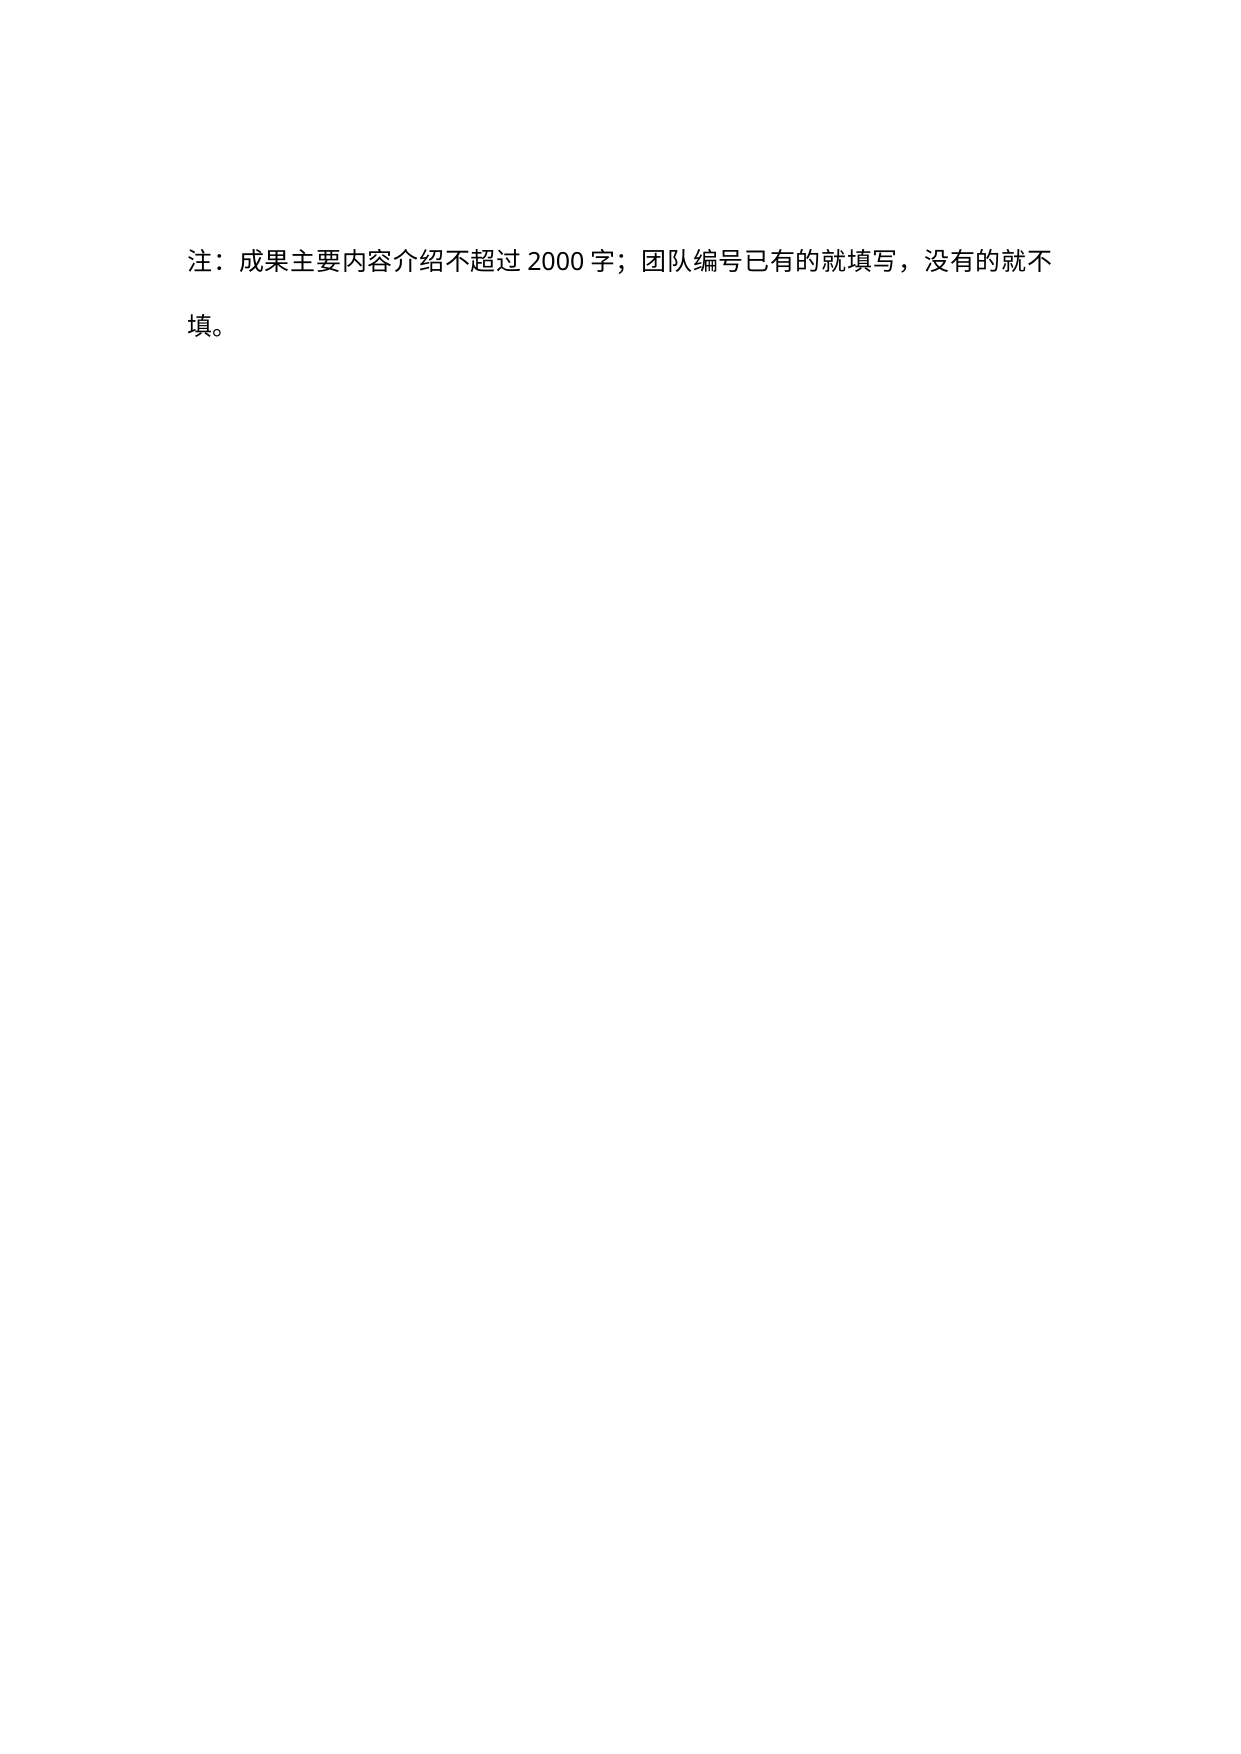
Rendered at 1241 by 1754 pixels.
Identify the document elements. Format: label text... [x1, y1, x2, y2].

text 注：成果主要内容介绍不超过2000字；团队编号已有的就填写，没有的就不填。 [187, 227, 1053, 357]
